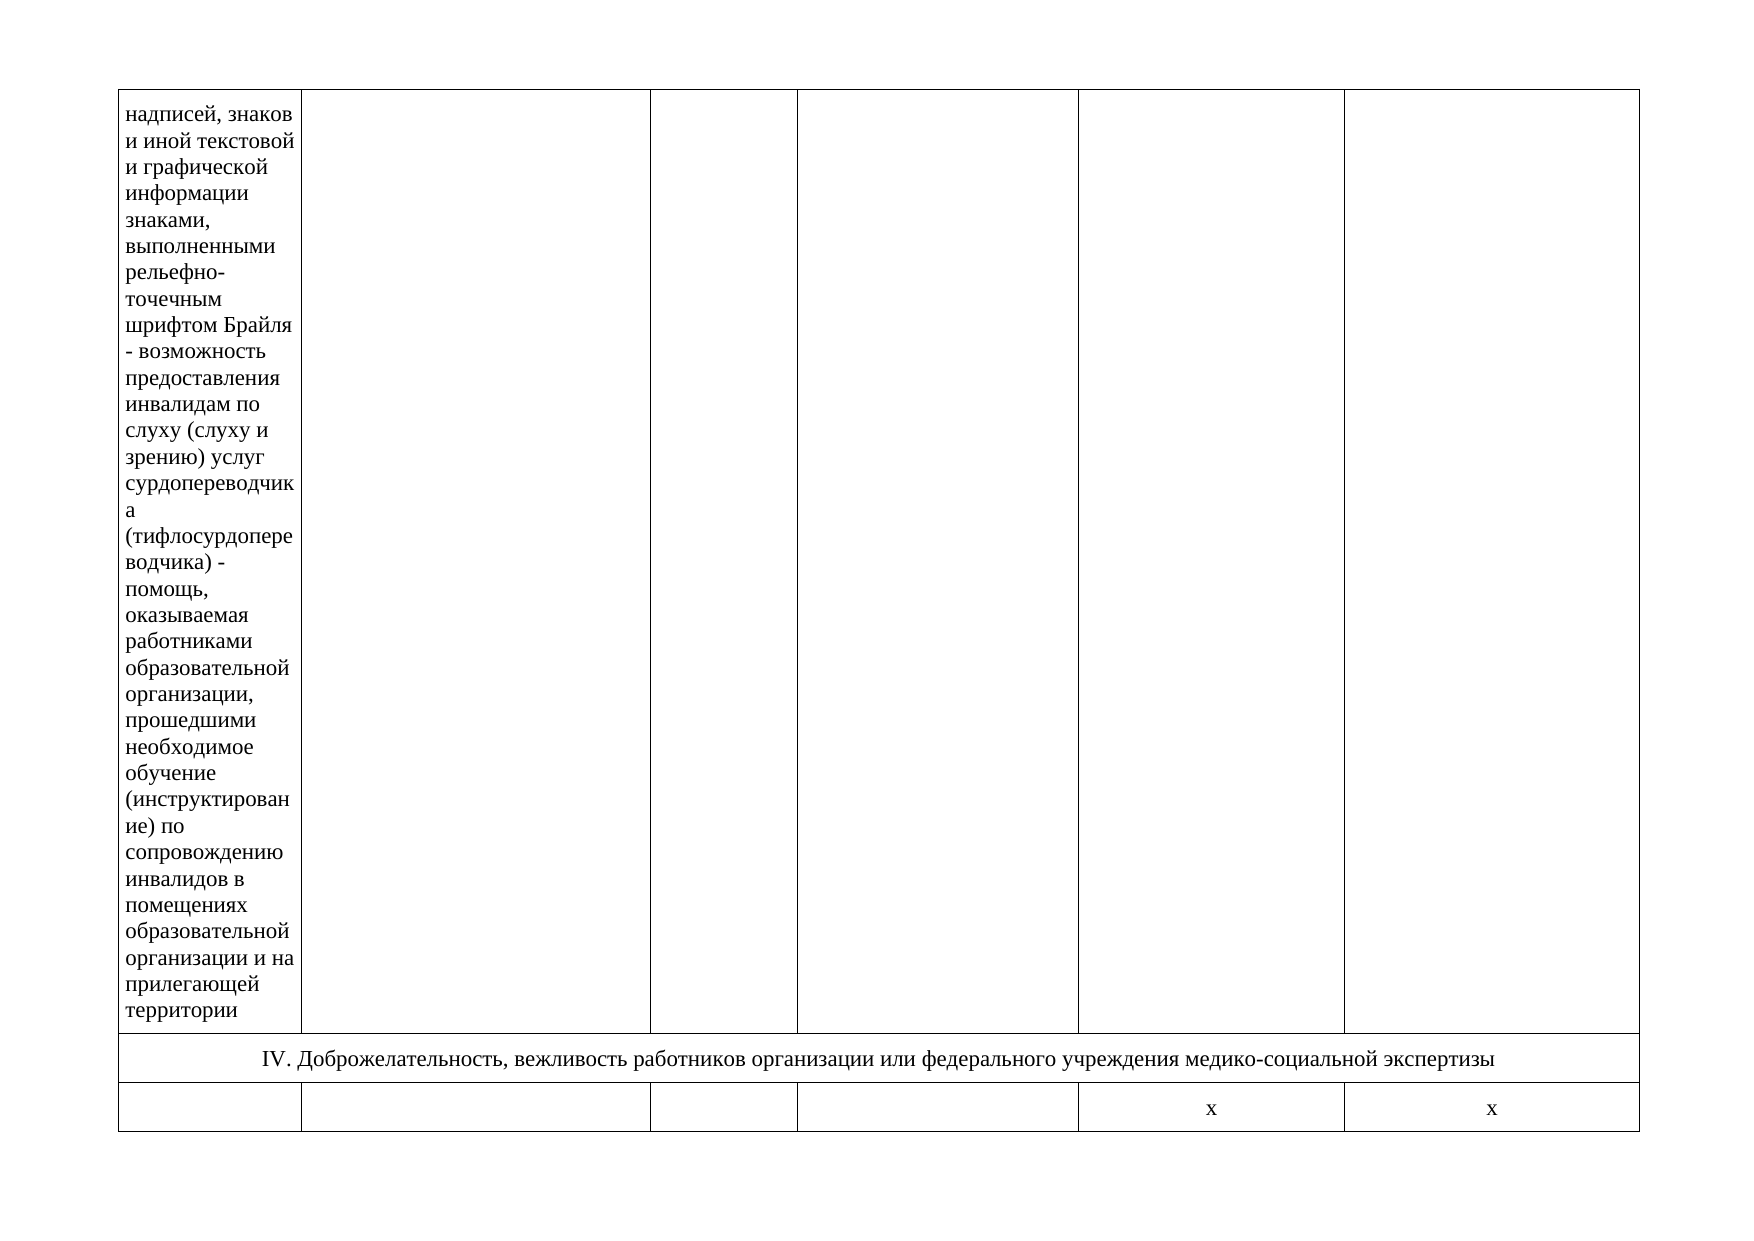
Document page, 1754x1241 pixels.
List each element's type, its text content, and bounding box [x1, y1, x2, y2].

table_cell [119, 1083, 301, 1131]
table_cell x [1345, 90, 1639, 1033]
table_cell IV. Доброжелательность, вежливость работников организации или федерального учреждения медико-социальной экспертизы [119, 1034, 1639, 1082]
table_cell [302, 90, 650, 1033]
table_cell x [1345, 1083, 1639, 1131]
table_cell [798, 90, 1078, 1033]
table_cell x [1079, 90, 1344, 1033]
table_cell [119, 90, 301, 1033]
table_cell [651, 90, 797, 1033]
table_cell [651, 1083, 797, 1131]
table_cell [302, 1083, 650, 1131]
table_cell [798, 1083, 1078, 1131]
table_cell x [1079, 1083, 1344, 1131]
